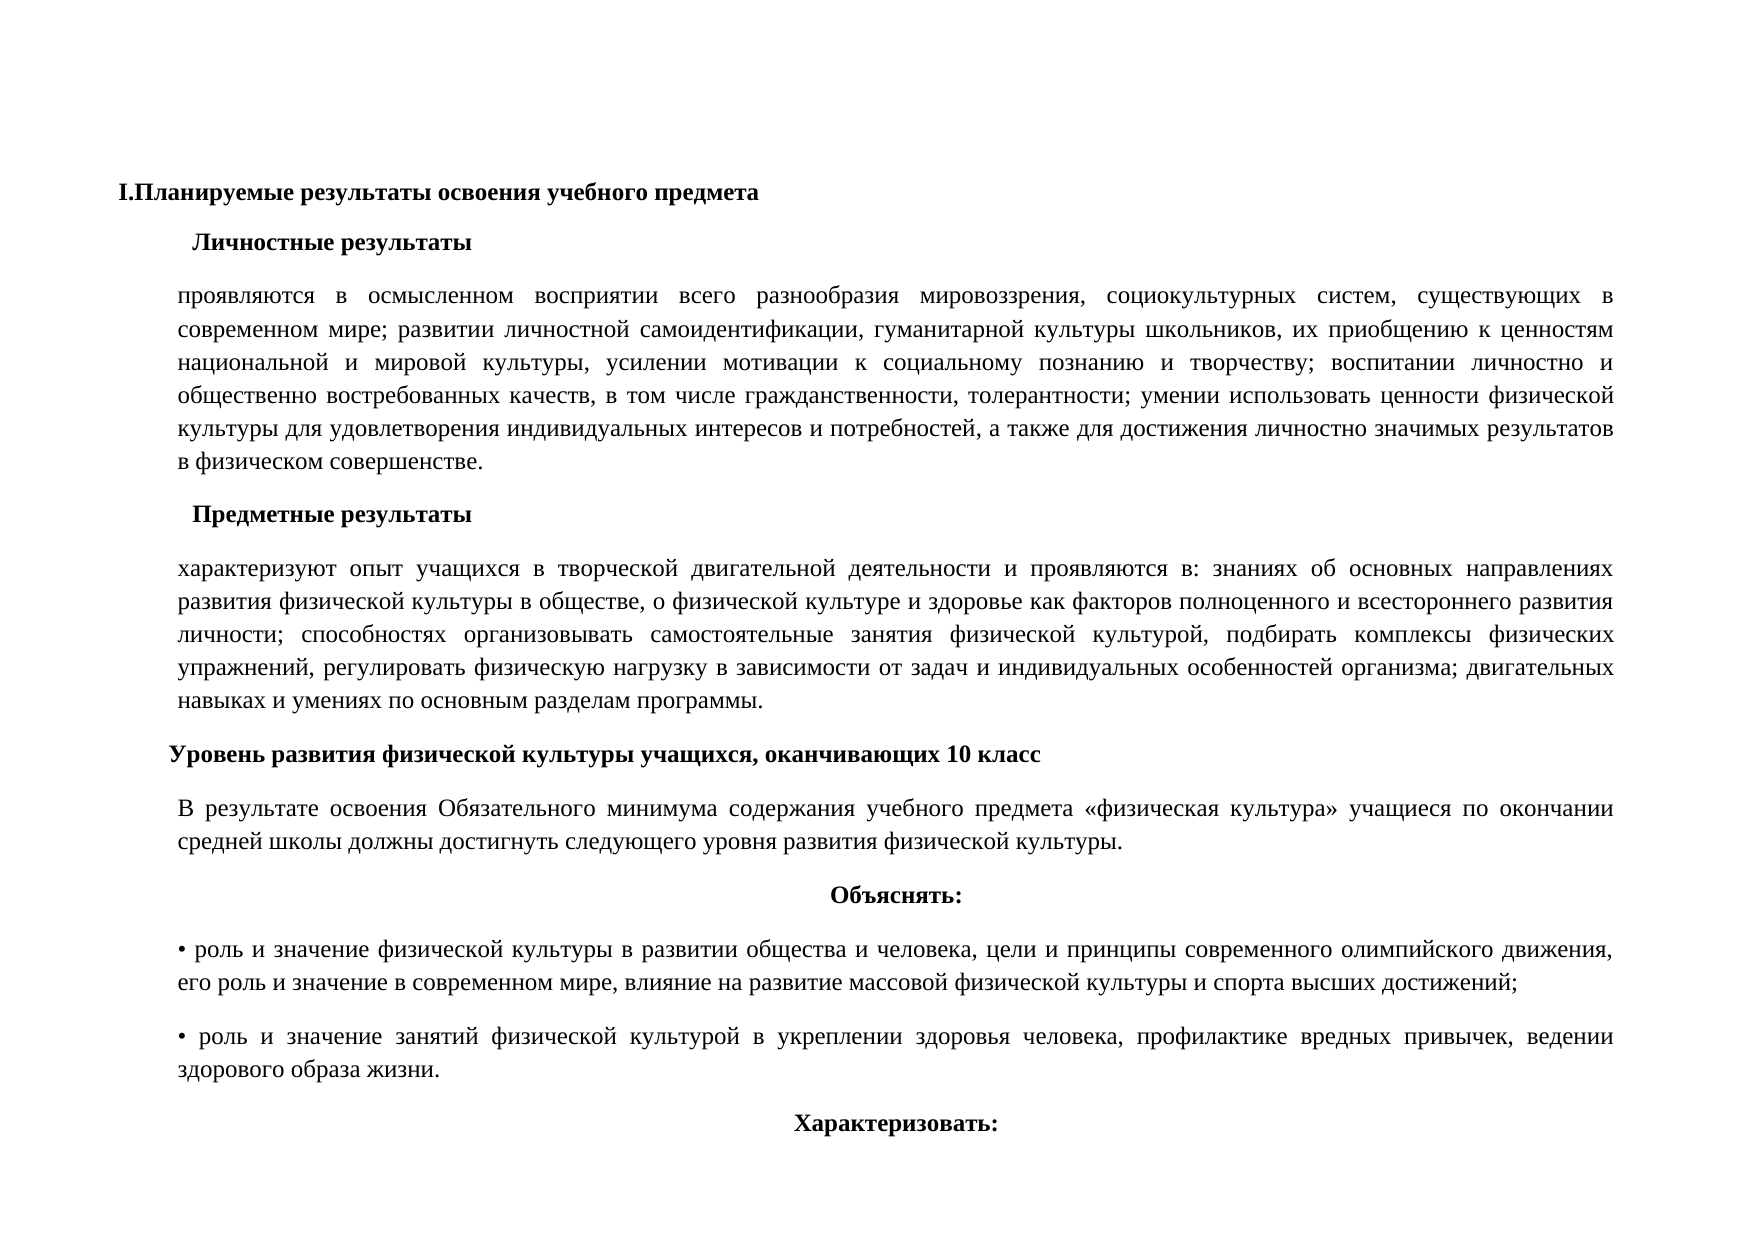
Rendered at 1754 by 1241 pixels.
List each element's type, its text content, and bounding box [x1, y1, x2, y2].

text Уровень развития физической культуры учащихся, оканчивающих 10 класс [118, 739, 1615, 768]
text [118, 177, 1636, 206]
text В результате освоения Обязательного минимума содержания учебного предмета «физическая культура» учащиеся по окончании средней школы должны достигнуть следующего уровня развития физической культуры. [177, 793, 1615, 855]
text Объяснять: [177, 880, 1615, 909]
text • роль и значение занятий физической культурой в укреплении здоровья человека, профилактике вредных привычек, ведении здорового образа жизни. [177, 1021, 1615, 1083]
text проявляются в осмысленном восприятии всего разнообразия мировоззрения, социокультурных систем, существующих в современном мире; развитии личностной самоидентификации, гуманитарной культуры школьников, их приобщению к ценностям национальной и мировой культуры, усилении мотивации к социальному познанию и творчеству; воспитании личностно и общественно востребованных качеств, в том числе гражданственности, толерантности; умении использовать ценности физической культуры для удовлетворения индивидуальных интересов и потребностей, а также для достижения личностно значимых результатов в физическом совершенстве. [177, 281, 1615, 474]
text Предметные результаты [177, 499, 1615, 528]
text • роль и значение физической культуры в развитии общества и человека, цели и принципы современного олимпийского движения, его роль и значение в современном мире, влияние на развитие массовой физической культуры и спорта высших достижений; [177, 934, 1615, 996]
text Личностные результаты [177, 227, 1615, 256]
text характеризуют опыт учащихся в творческой двигательной деятельности и проявляются в: знаниях об основных направлениях развития физической культуры в обществе, о физической культуре и здоровье как факторов полноценного и всестороннего развития личности; способностях организовывать самостоятельные занятия физической культурой, подбирать комплексы физических упражнений, регулировать физическую нагрузку в зависимости от задач и индивидуальных особенностей организма; двигательных навыках и умениях по основным разделам программы. [177, 553, 1615, 714]
text Характеризовать: [177, 1108, 1615, 1136]
